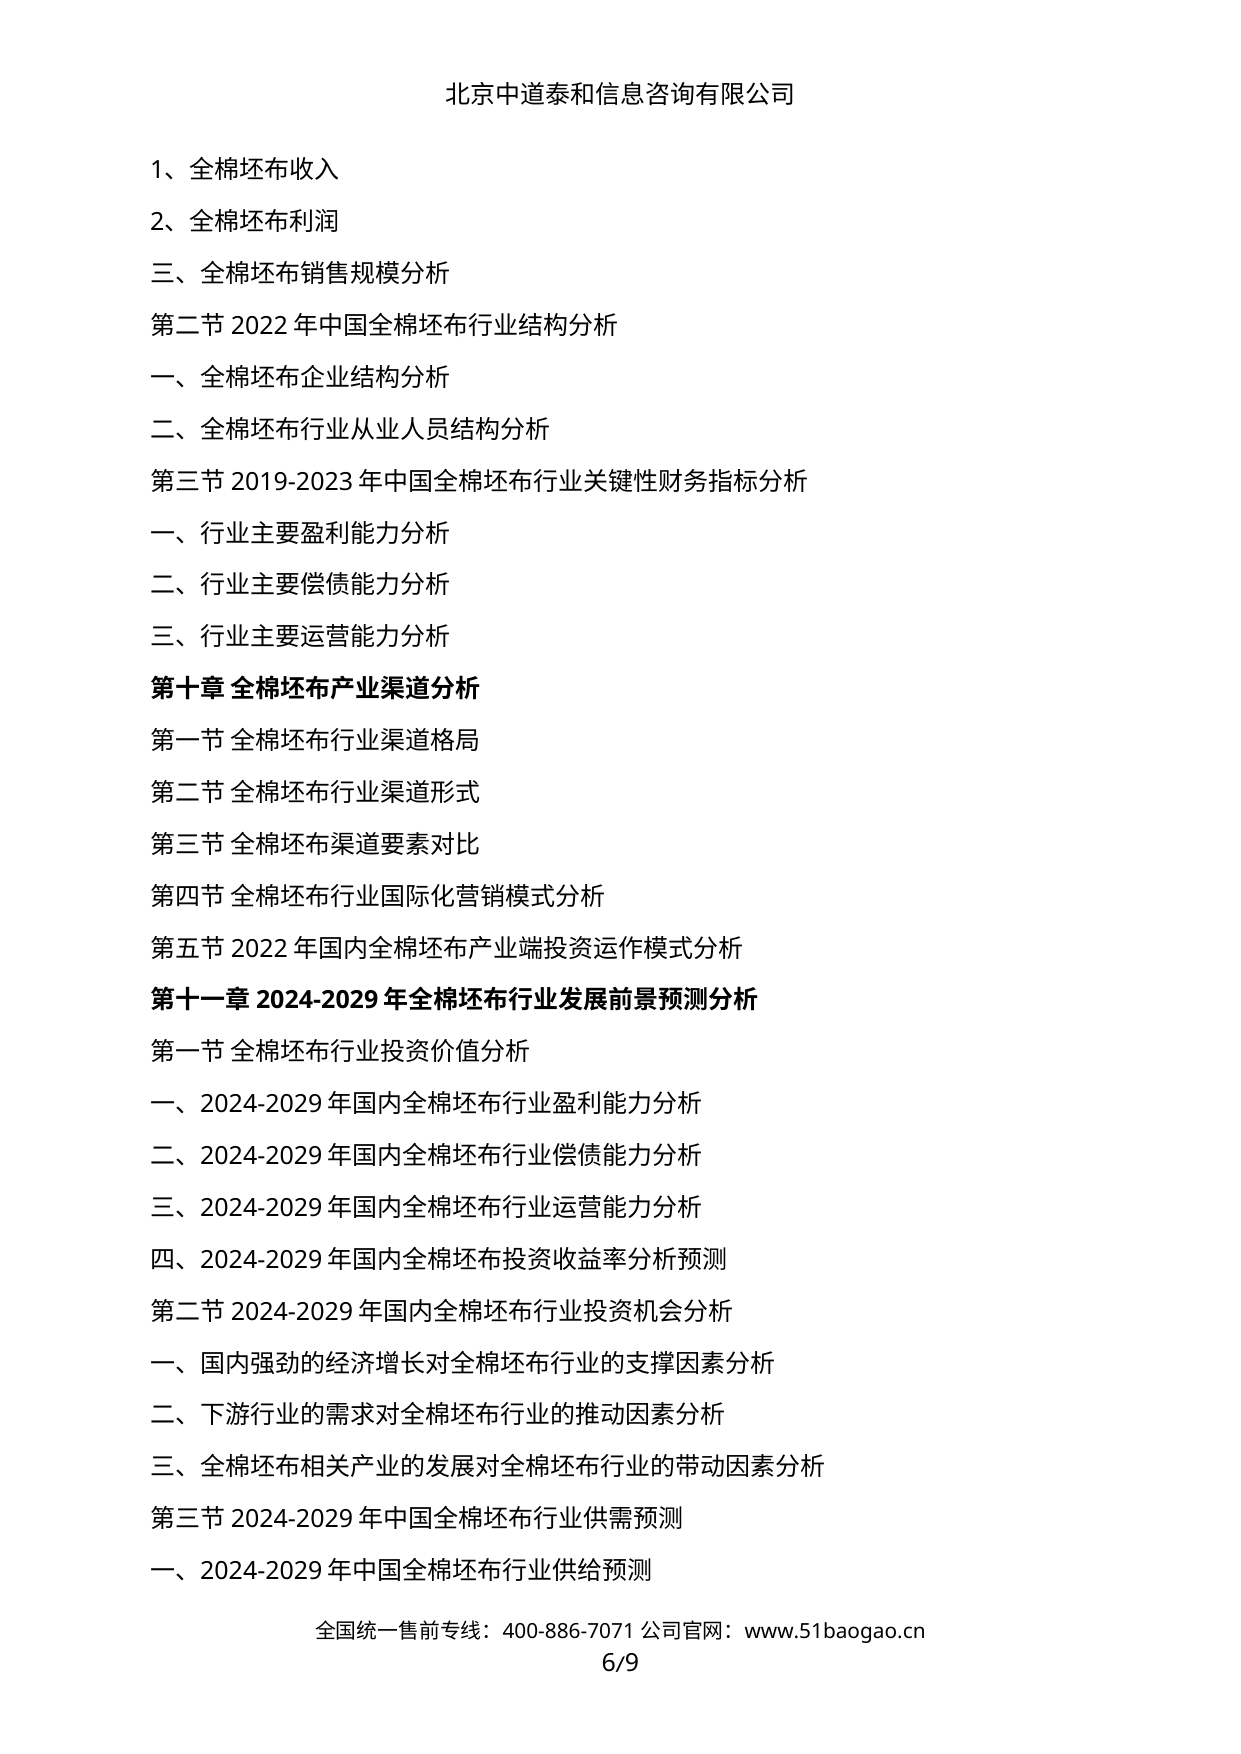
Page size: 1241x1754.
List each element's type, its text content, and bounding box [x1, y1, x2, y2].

text 一、全棉坯布企业结构分析 [150, 357, 1090, 394]
text 第四节 全棉坯布行业国际化营销模式分析 [150, 876, 1090, 912]
text 第一节 全棉坯布行业投资价值分析 [150, 1032, 1090, 1068]
text 二、全棉坯布行业从业人员结构分析 [150, 409, 1090, 446]
text 二、2024-2029年国内全棉坯布行业偿债能力分析 [150, 1136, 1090, 1172]
text 第三节 全棉坯布渠道要素对比 [150, 824, 1090, 861]
text 第五节 2022年国内全棉坯布产业端投资运作模式分析 [150, 928, 1090, 964]
text 1、全棉坯布收入 [150, 150, 1090, 186]
text 第一节 全棉坯布行业渠道格局 [150, 721, 1090, 757]
text 2、全棉坯布利润 [150, 202, 1090, 238]
text 第三节 2024-2029年中国全棉坯布行业供需预测 [150, 1499, 1090, 1535]
text 第二节 2022年中国全棉坯布行业结构分析 [150, 306, 1090, 342]
text 二、下游行业的需求对全棉坯布行业的推动因素分析 [150, 1395, 1090, 1431]
text 第三节 2019-2023年中国全棉坯布行业关键性财务指标分析 [150, 461, 1090, 497]
text 一、2024-2029年国内全棉坯布行业盈利能力分析 [150, 1084, 1090, 1120]
text 第二节 2024-2029年国内全棉坯布行业投资机会分析 [150, 1291, 1090, 1327]
text 一、2024-2029年中国全棉坯布行业供给预测 [150, 1551, 1090, 1587]
text 三、全棉坯布销售规模分析 [150, 254, 1090, 290]
text 第十一章 2024-2029年全棉坯布行业发展前景预测分析 [150, 980, 1090, 1016]
text 第十章 全棉坯布产业渠道分析 [150, 669, 1090, 705]
text 四、2024-2029年国内全棉坯布投资收益率分析预测 [150, 1239, 1090, 1276]
text 一、行业主要盈利能力分析 [150, 513, 1090, 549]
text 三、全棉坯布相关产业的发展对全棉坯布行业的带动因素分析 [150, 1447, 1090, 1483]
text 三、2024-2029年国内全棉坯布行业运营能力分析 [150, 1187, 1090, 1224]
text 第二节 全棉坯布行业渠道形式 [150, 772, 1090, 809]
text 二、行业主要偿债能力分析 [150, 565, 1090, 601]
text 一、国内强劲的经济增长对全棉坯布行业的支撑因素分析 [150, 1343, 1090, 1379]
text 三、行业主要运营能力分析 [150, 617, 1090, 653]
